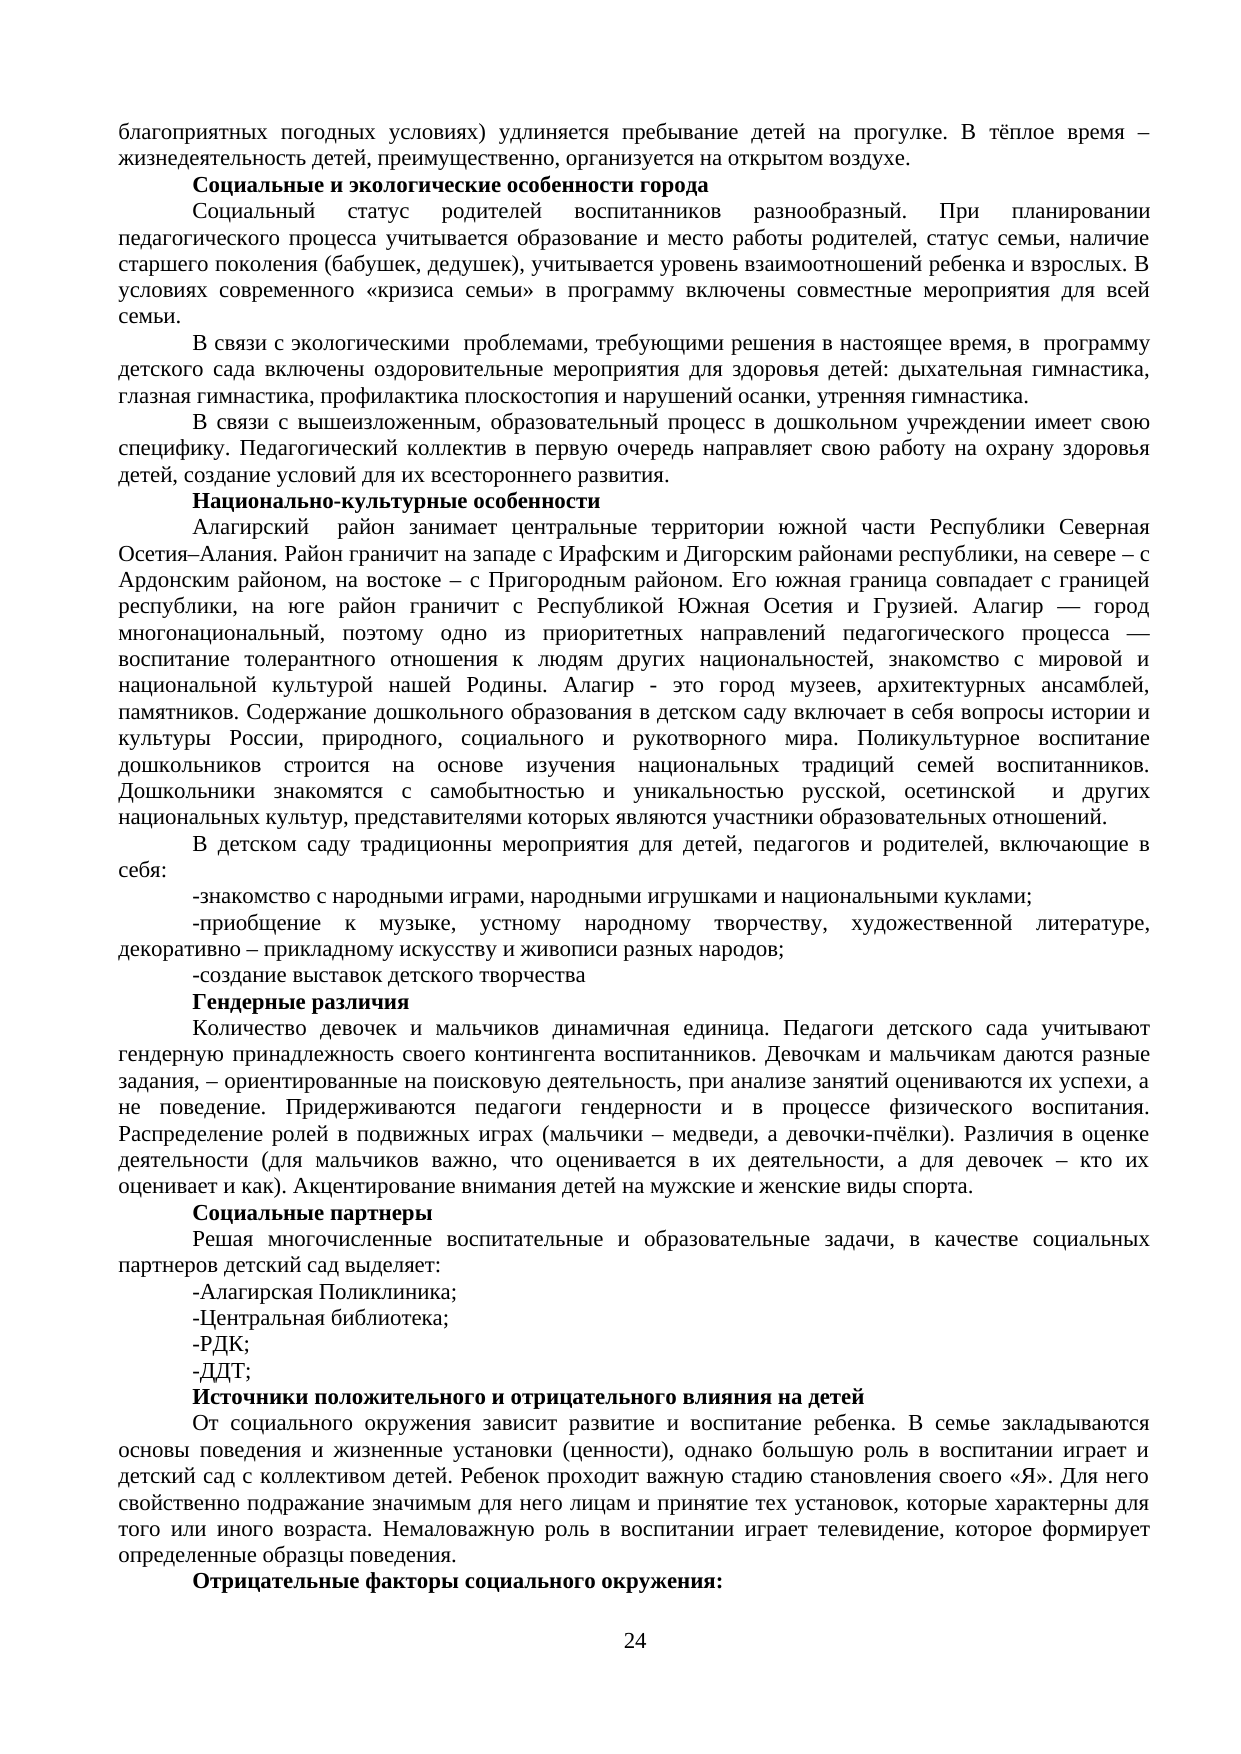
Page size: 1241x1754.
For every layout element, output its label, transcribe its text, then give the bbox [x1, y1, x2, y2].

text В связи с вышеизложенным, образовательный процесс в дошкольном учреждении имеет свою специфику. Педагогический коллектив в первую очередь направляет свою работу на охрану здоровья детей, создание условий для их всестороннего развития. [118, 408, 1152, 487]
text Национально-культурные особенности [118, 487, 1152, 513]
text Гендерные различия [118, 988, 1152, 1014]
text -Центральная библиотека; [118, 1304, 1152, 1330]
text От социального окружения зависит развитие и воспитание ребенка. В семье закладываются основы поведения и жизненные установки (ценности), однако большую роль в воспитании играет и детский сад с коллективом детей. Ребенок проходит важную стадию становления своего «Я». Для него свойственно подражание значимым для него лицам и принятие тех установок, которые характерны для того или иного возраста. Немаловажную роль в воспитании играет телевидение, которое формирует определенные образцы поведения. [118, 1409, 1152, 1568]
text Алагирский район занимает центральные территории южной части Республики Северная Осетия–Алания. Район граничит на западе с Ирафским и Дигорским районами республики, на севере – с Ардонским районом, на востоке – с Пригородным районом. Его южная граница совпадает с границей республики, на юге район граничит с Республикой Южная Осетия и Грузией. Алагир — город многонациональный, поэтому одно из приоритетных направлений педагогического процесса — воспитание толерантного отношения к людям других национальностей, знакомство с мировой и национальной культурой нашей Родины. Алагир - это город музеев, архитектурных ансамблей, памятников. Содержание дошкольного образования в детском саду включает в себя вопросы истории и культуры России, природного, социального и рукотворного мира. Поликультурное воспитание дошкольников строится на основе изучения национальных традиций семей воспитанников. Дошкольники знакомятся с самобытностью и уникальностью русской, осетинской и других национальных культур, представителями которых являются участники образовательных отношений. [118, 513, 1152, 830]
text Социальные и экологические особенности города [118, 171, 1152, 197]
text -создание выставок детского творчества [118, 961, 1152, 988]
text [118, 118, 1152, 171]
text В связи с экологическими проблемами, требующими решения в настоящее время, в программу детского сада включены оздоровительные мероприятия для здоровья детей: дыхательная гимнастика, глазная гимнастика, профилактика плоскостопия и нарушений осанки, утренняя гимнастика. [118, 329, 1152, 408]
text Социальные партнеры [118, 1199, 1152, 1225]
text В детском саду традиционны мероприятия для детей, педагогов и родителей, включающие в себя: [118, 830, 1152, 882]
text Отрицательные факторы социального окружения: [118, 1568, 1152, 1594]
text -РДК; [118, 1330, 1152, 1357]
text Источники положительного и отрицательного влияния на детей [118, 1383, 1152, 1409]
text Количество девочек и мальчиков динамичная единица. Педагоги детского сада учитывают гендерную принадлежность своего контингента воспитанников. Девочкам и мальчикам даются разные задания, – ориентированные на поисковую деятельность, при анализе занятий оцениваются их успехи, а не поведение. Придерживаются педагоги гендерности и в процессе физического воспитания. Распределение ролей в подвижных играх (мальчики – медведи, а девочки-пчёлки). Различия в оценке деятельности (для мальчиков важно, что оценивается в их деятельности, а для девочек – кто их оценивает и как). Акцентирование внимания детей на мужские и женские виды спорта. [118, 1014, 1152, 1199]
text Решая многочисленные воспитательные и образовательные задачи, в качестве социальных партнеров детский сад выделяет: [118, 1225, 1152, 1278]
text -ДДТ; [118, 1357, 1152, 1383]
text -знакомство с народными играми, народными игрушками и национальными куклами; [118, 882, 1152, 909]
text -приобщение к музыке, устному народному творчеству, художественной литературе, декоративно – прикладному искусству и живописи разных народов; [118, 909, 1152, 961]
text Социальный статус родителей воспитанников разнообразный. При планировании педагогического процесса учитывается образование и место работы родителей, статус семьи, наличие старшего поколения (бабушек, дедушек), учитывается уровень взаимоотношений ребенка и взрослых. В условиях современного «кризиса семьи» в программу включены совместные мероприятия для всей семьи. [118, 197, 1152, 329]
text -Алагирская Поликлиника; [118, 1278, 1152, 1304]
